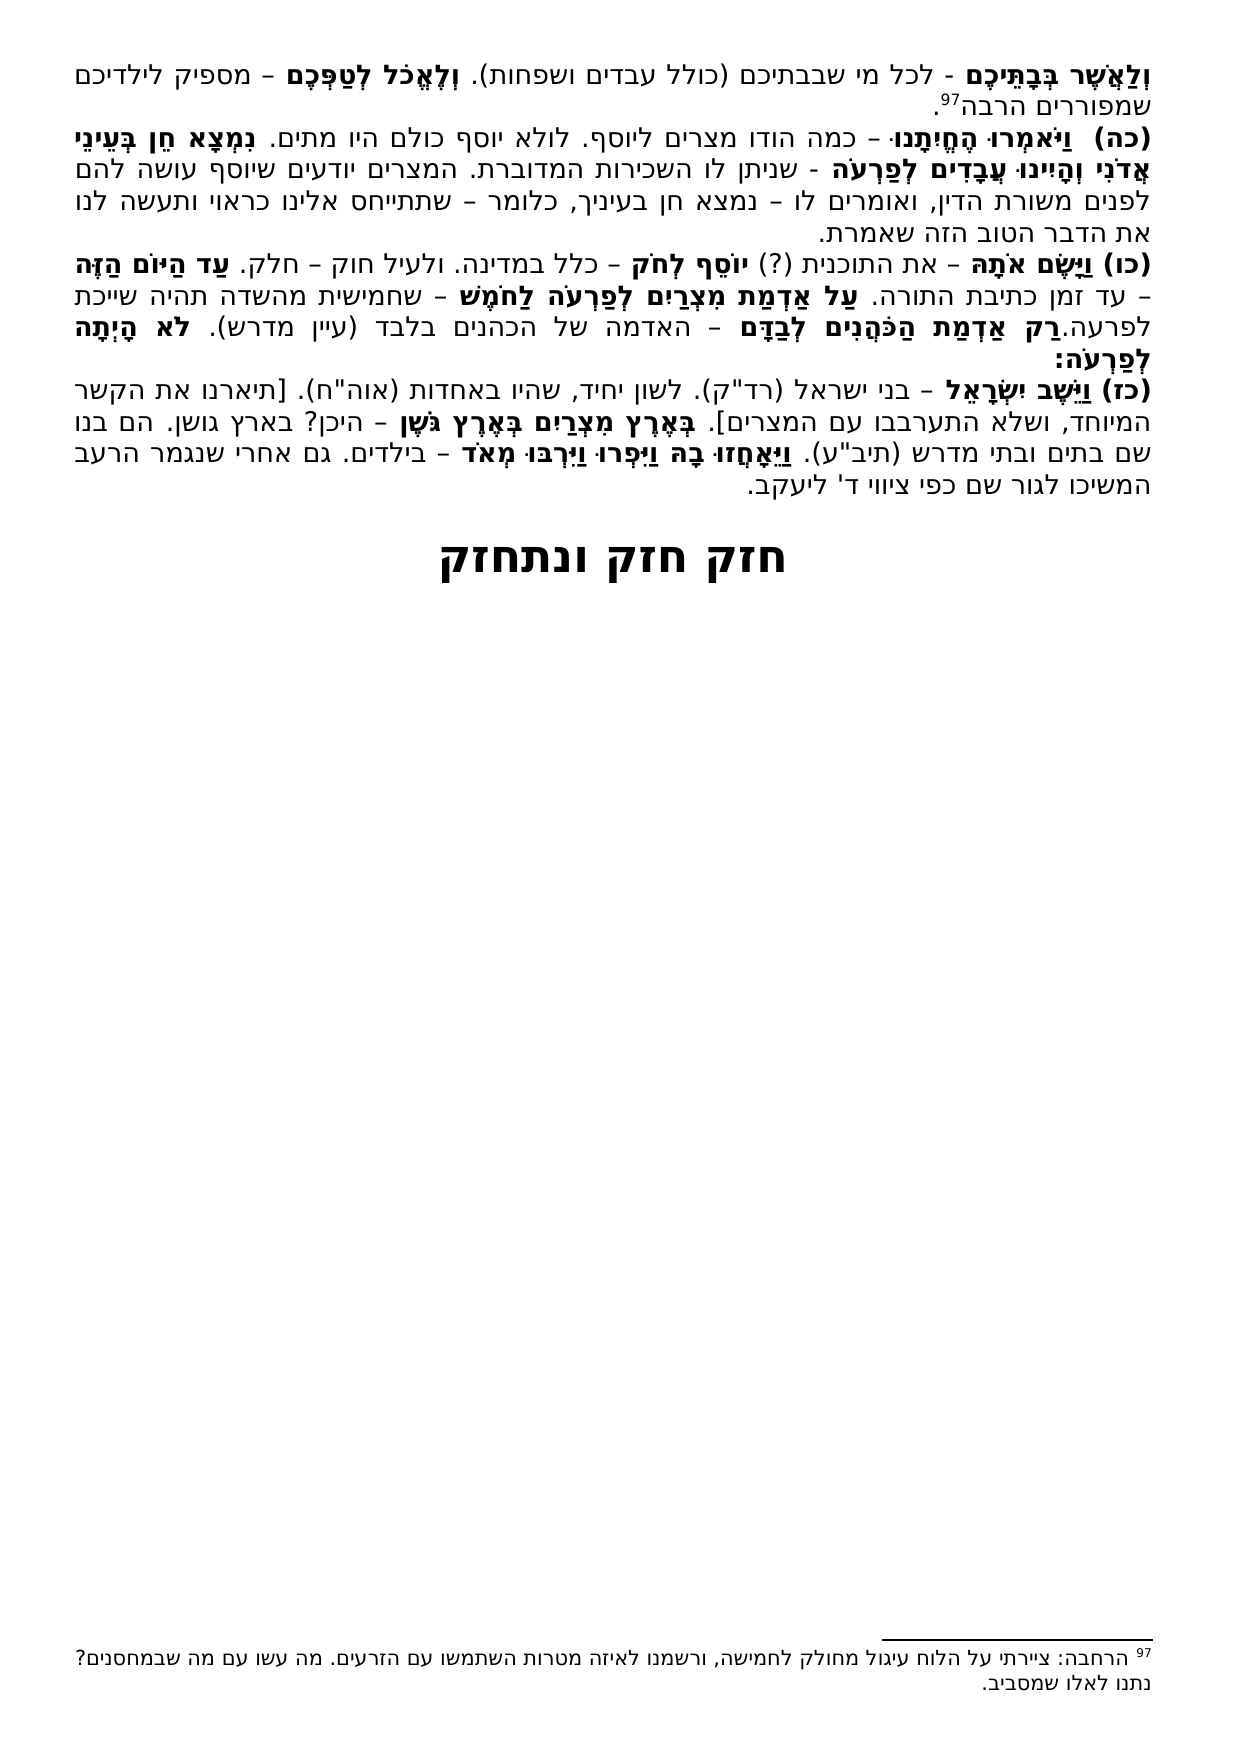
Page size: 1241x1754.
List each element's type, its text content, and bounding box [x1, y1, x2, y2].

text (כו) וַיָּשֶׂם אֹתָהּ – את התוכנית (?) יוֹסֵף לְחֹק – כלל במדינה. ולעיל חוק – חלק. עַד הַיּוֹם הַזֶּה – עד זמן כתיבת התורה. עַל אַדְמַת מִצְרַיִם לְפַרְעֹה לַחֹמֶשׁ – שחמישית מהשדה תהיה שייכת לפרעה.רַק אַדְמַת הַכֹּהֲנִים לְבַדָּם – האדמה של הכהנים בלבד (עיין מדרש). לֹא הָיְתָה לְפַרְעֹה: [74, 248, 1152, 375]
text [74, 59, 1152, 122]
text חזק חזק ונתחזק [74, 530, 1152, 583]
text (כה) וַיֹּאמְרוּ הֶחֱיִתָנוּ – כמה הודו מצרים ליוסף. לולא יוסף כולם היו מתים. נִמְצָא חֵן בְּעֵינֵי אֲדֹנִי וְהָיִינוּ עֲבָדִים לְפַרְעֹה - שניתן לו השכירות המדוברת. המצרים יודעים שיוסף עושה להם לפנים משורת הדין, ואומרים לו – נמצא חן בעיניך, כלומר – שתתייחס אלינו כראוי ותעשה לנו את הדבר הטוב הזה שאמרת. [74, 122, 1152, 248]
text (כז) וַיֵּשֶׁב יִשְׂרָאֵל – בני ישראל (רד"ק). לשון יחיד, שהיו באחדות (אוה"ח). [תיארנו את הקשר המיוחד, ושלא התערבבו עם המצרים]. בְּאֶרֶץ מִצְרַיִם בְּאֶרֶץ גֹּשֶׁן – היכן? בארץ גושן. הם בנו שם בתים ובתי מדרש (תיב"ע). וַיֵּאָחֲזוּ בָהּ וַיִּפְרוּ וַיִּרְבּוּ מְאֹד – בילדים. גם אחרי שנגמר הרעב המשיכו לגור שם כפי ציווי ד' ליעקב. [74, 375, 1152, 501]
